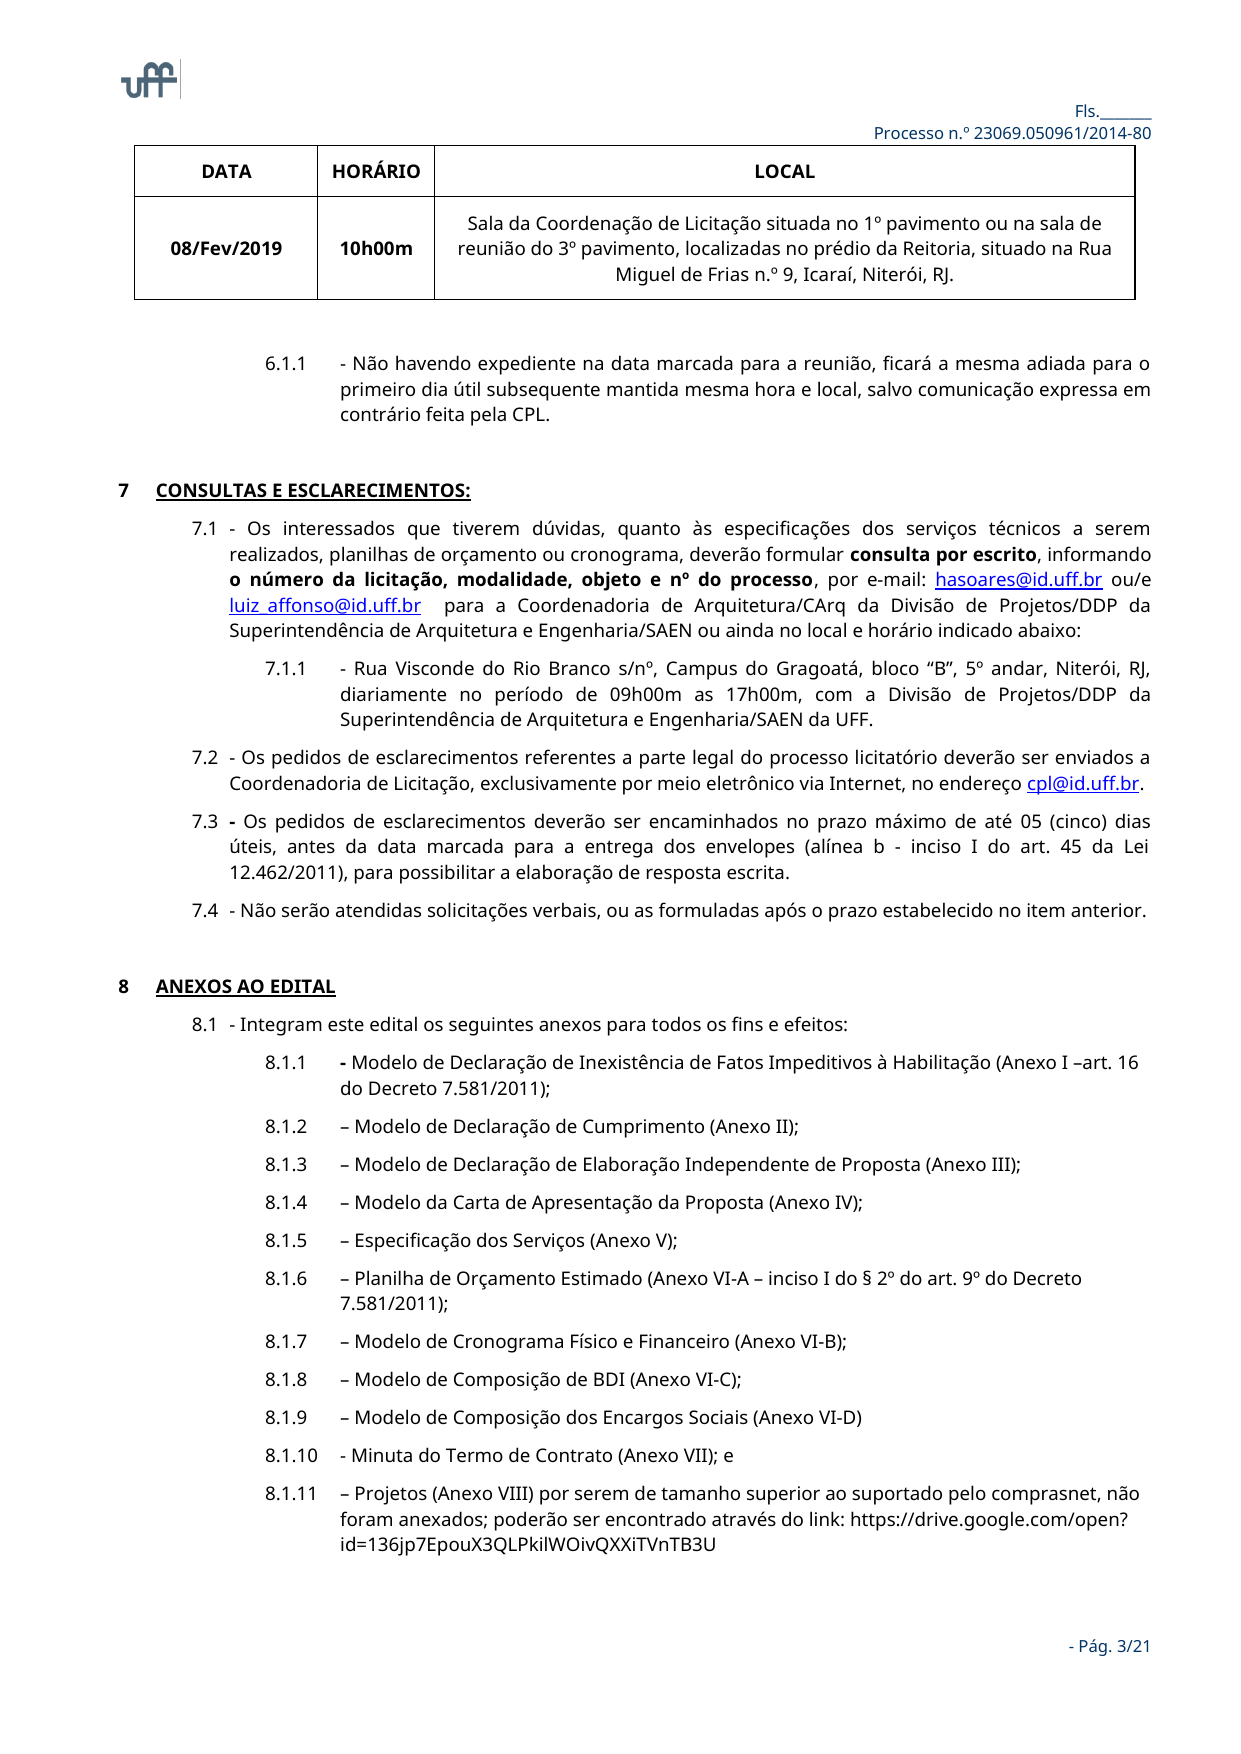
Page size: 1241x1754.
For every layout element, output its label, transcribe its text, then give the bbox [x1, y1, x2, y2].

list – Modelo de Declaração de Cumprimento (Anexo II); [265, 1113, 1152, 1138]
list - Os pedidos de esclarecimentos deverão ser encaminhados no prazo máximo de até 05 (cinco) dias úteis, antes da data marcada para a entrega dos envelopes (alínea b - inciso I do art. 45 da Lei 12.462/2011), para possibilitar a elaboração de resposta escrita. [192, 808, 1152, 885]
list - Os interessados que tiverem dúvidas, quanto às especificações dos serviços técnicos a serem realizados, planilhas de orçamento ou cronograma, deverão formular consulta por escrito, informando o número da licitação, modalidade, objeto e nº do processo, por e-mail: hasoares@id.uff.br ou/e luiz_affonso@id.uff.br para a Coordenadoria de Arquitetura/CArq da Divisão de Projetos/DDP da Superintendência de Arquitetura e Engenharia/SAEN ou ainda no local e horário indicado abaixo: [192, 516, 1152, 643]
list - Modelo de Declaração de Inexistência de Fatos Impeditivos à Habilitação (Anexo I –art. 16 do Decreto 7.581/2011); [265, 1049, 1152, 1100]
list - Integram este edital os seguintes anexos para todos os fins e efeitos: [192, 1011, 1152, 1037]
list ANEXOS AO EDITAL [118, 973, 1152, 999]
list - Os pedidos de esclarecimentos referentes a parte legal do processo licitatório deverão ser enviados a Coordenadoria de Licitação, exclusivamente por meio eletrônico via Internet, no endereço cpl@id.uff.br. [192, 745, 1152, 796]
list – Modelo de Declaração de Elaboração Independente de Proposta (Anexo III); [265, 1151, 1152, 1176]
list – Modelo de Composição de BDI (Anexo VI-C); [265, 1367, 1152, 1392]
list - Não havendo expediente na data marcada para a reunião, ficará a mesma adiada para o primeiro dia útil subsequente mantida mesma hora e local, salvo comunicação expressa em contrário feita pela CPL. [265, 350, 1152, 427]
table_cell 08/Fev/2019 [135, 197, 317, 299]
list – Modelo de Cronograma Físico e Financeiro (Anexo VI-B); [265, 1328, 1152, 1354]
list - Minuta do Termo de Contrato (Anexo VII); e [265, 1443, 1152, 1468]
list CONSULTAS E ESCLARECIMENTOS: [118, 477, 1152, 503]
list – Planilha de Orçamento Estimado (Anexo VI-A – inciso I do § 2º do art. 9º do Decreto 7.581/2011); [265, 1265, 1152, 1316]
picture [118, 59, 181, 100]
table_header LOCAL [435, 146, 1134, 196]
table_header HORÁRIO [318, 146, 434, 196]
table_cell 10h00m [318, 197, 434, 299]
list – Modelo de Composição dos Encargos Sociais (Anexo VI-D) [265, 1404, 1152, 1430]
list - Não serão atendidas solicitações verbais, ou as formuladas após o prazo estabelecido no item anterior. [192, 897, 1152, 923]
list – Modelo da Carta de Apresentação da Proposta (Anexo IV); [265, 1189, 1152, 1214]
list – Projetos (Anexo VIII) por serem de tamanho superior ao suportado pelo comprasnet, não foram anexados; poderão ser encontrado através do link: https://drive.google.com/open?id=136jp7EpouX3QLPkilWOivQXXiTVnTB3U [265, 1481, 1152, 1557]
list – Especificação dos Serviços (Anexo V); [265, 1227, 1152, 1252]
table_cell Sala da Coordenação de Licitação situada no 1º pavimento ou na sala de reunião do 3º pavimento, localizadas no prédio da Reitoria, situado na Rua Miguel de Frias n.º 9, Icaraí, Niterói, RJ. [435, 197, 1134, 299]
table_header DATA [135, 146, 317, 196]
list - Rua Visconde do Rio Branco s/nº, Campus do Gragoatá, bloco “B”, 5º andar, Niterói, RJ, diariamente no período de 09h00m as 17h00m, com a Divisão de Projetos/DDP da Superintendência de Arquitetura e Engenharia/SAEN da UFF. [265, 656, 1152, 732]
